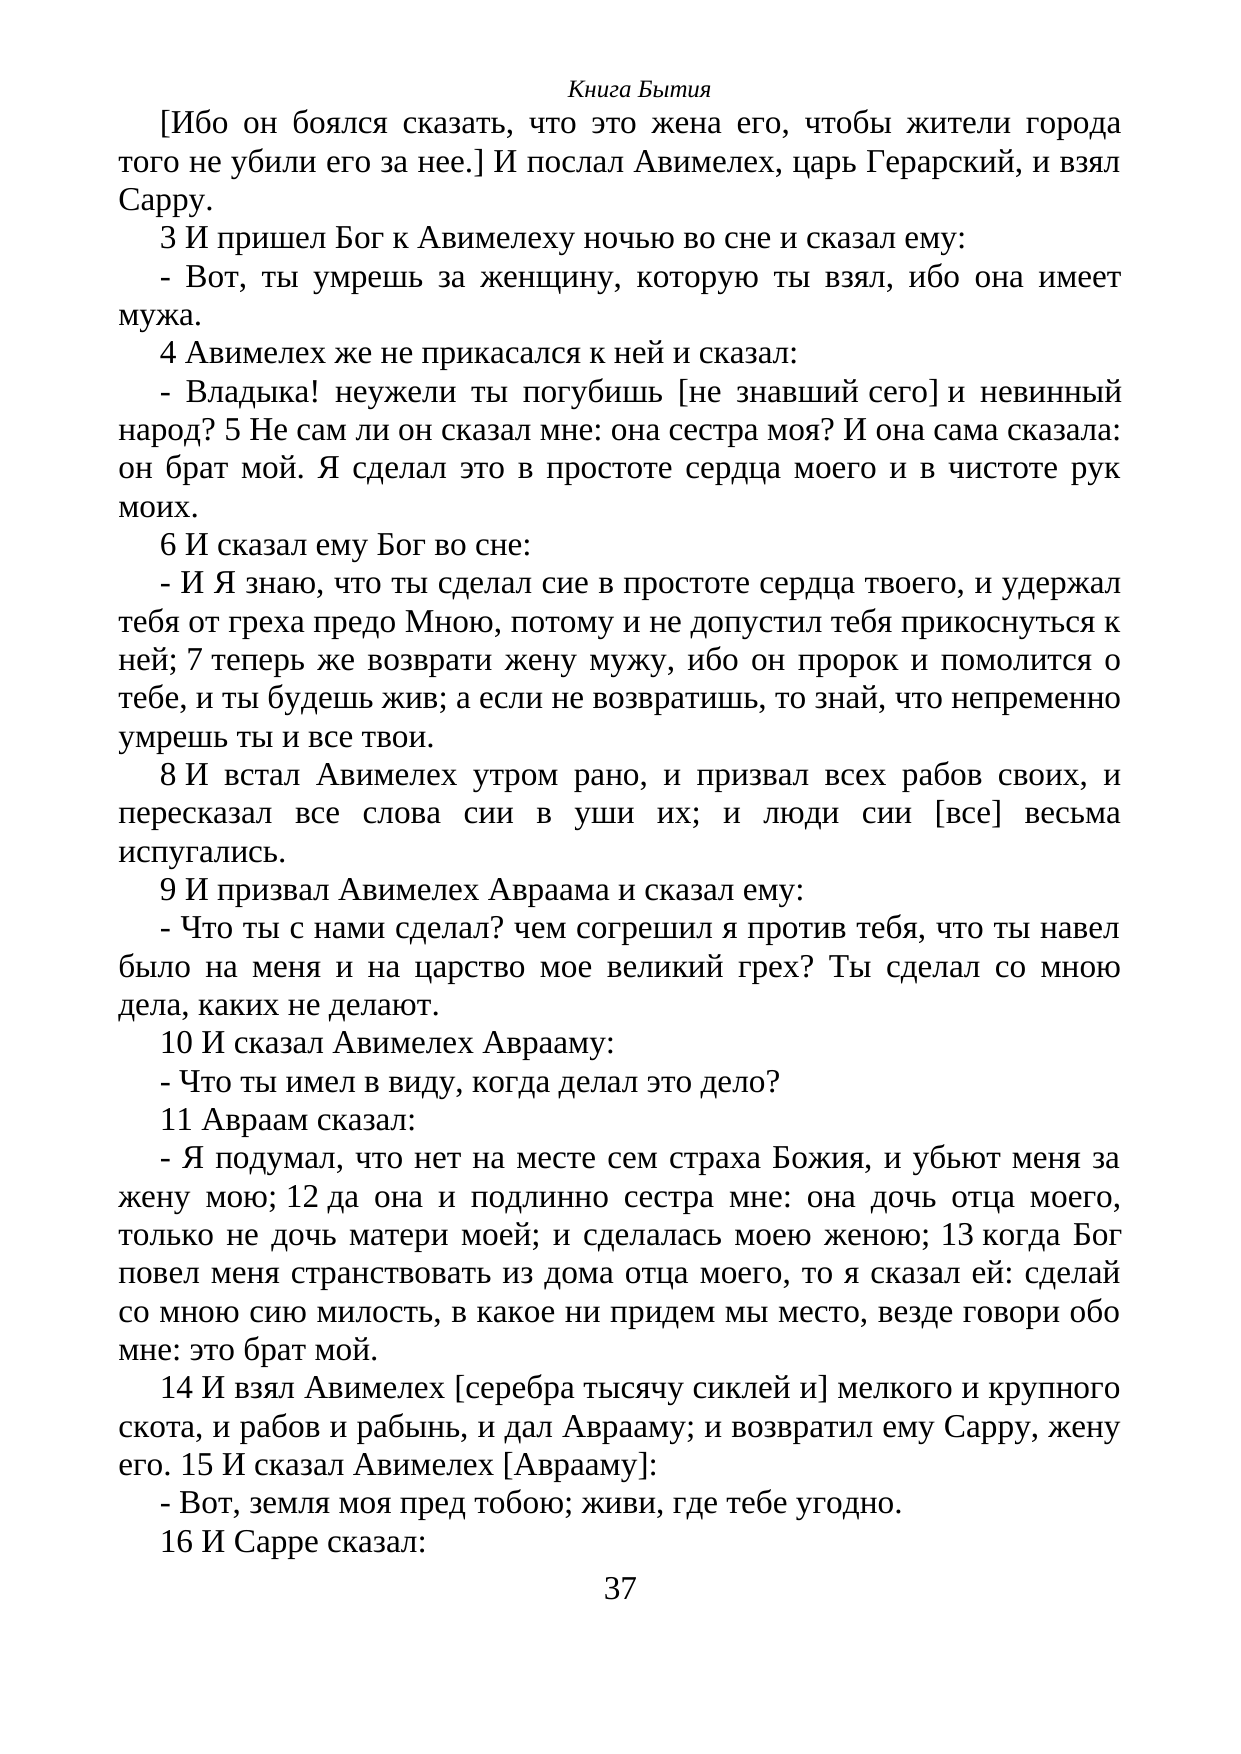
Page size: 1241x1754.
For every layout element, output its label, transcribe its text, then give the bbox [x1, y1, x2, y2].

text - Владыка! неужели ты погубишь [не знавший сего] и невинный народ? 5 Не сам ли он сказал мне: она сестра моя? И она сама сказала: он брат мой. Я сделал это в простоте сердца моего и в чистоте рук моих. [118, 371, 1122, 524]
text - Я подумал, что нет на месте сем страха Божия, и убьют меня за жену мою; 12 да она и подлинно сестра мне: она дочь отца моего, только не дочь матери моей; и сделалась моею женою; 13 когда Бог повел меня странствовать из дома отца моего, то я сказал ей: сделай со мною сию милость, в какое ни придем мы место, везде говори обо мне: это брат мой. [118, 1138, 1122, 1368]
text 11 Авраам сказал: [118, 1099, 1122, 1138]
text 10 И сказал Авимелех Аврааму: [118, 1023, 1122, 1061]
text - Вот, земля моя пред тобою; живи, где тебе угодно. [118, 1483, 1122, 1521]
text 14 И взял Авимелех [серебра тысячу сиклей и] мелкого и крупного скота, и рабов и рабынь, и дал Аврааму; и возвратил ему Сарру, жену его. 15 И сказал Авимелех [Аврааму]: [118, 1368, 1122, 1483]
text - И Я знаю, что ты сделал сие в простоте сердца твоего, и удержал тебя от греха предо Мною, потому и не допустил тебя прикоснуться к ней; 7 теперь же возврати жену мужу, ибо он пророк и помолится о тебе, и ты будешь жив; а если не возвратишь, то знай, что непременно умрешь ты и все твои. [118, 563, 1122, 754]
text 16 И Сарре сказал: [118, 1521, 1122, 1559]
text [Ибо он боялся сказать, что это жена его, чтобы жители города того не убили его за нее.] И послал Авимелех, царь Герарский, и взял Сарру. [118, 103, 1122, 218]
text 8 И встал Авимелех утром рано, и призвал всех рабов своих, и пересказал все слова сии в уши их; и люди сии [все] весьма испугались. [118, 754, 1122, 869]
text 9 И призвал Авимелех Авраама и сказал ему: [118, 869, 1122, 908]
text - Что ты с нами сделал? чем согрешил я против тебя, что ты навел было на меня и на царство мое великий грех? Ты сделал со мною дела, каких не делают. [118, 908, 1122, 1023]
text 6 И сказал ему Бог во сне: [118, 524, 1122, 563]
text 3 И пришел Бог к Авимелеху ночью во сне и сказал ему: [118, 218, 1122, 256]
text 4 Авимелех же не прикасался к ней и сказал: [118, 333, 1122, 371]
text - Вот, ты умрешь за женщину, которую ты взял, ибо она имеет мужа. [118, 256, 1122, 333]
text - Что ты имел в виду, когда делал это дело? [118, 1061, 1122, 1099]
